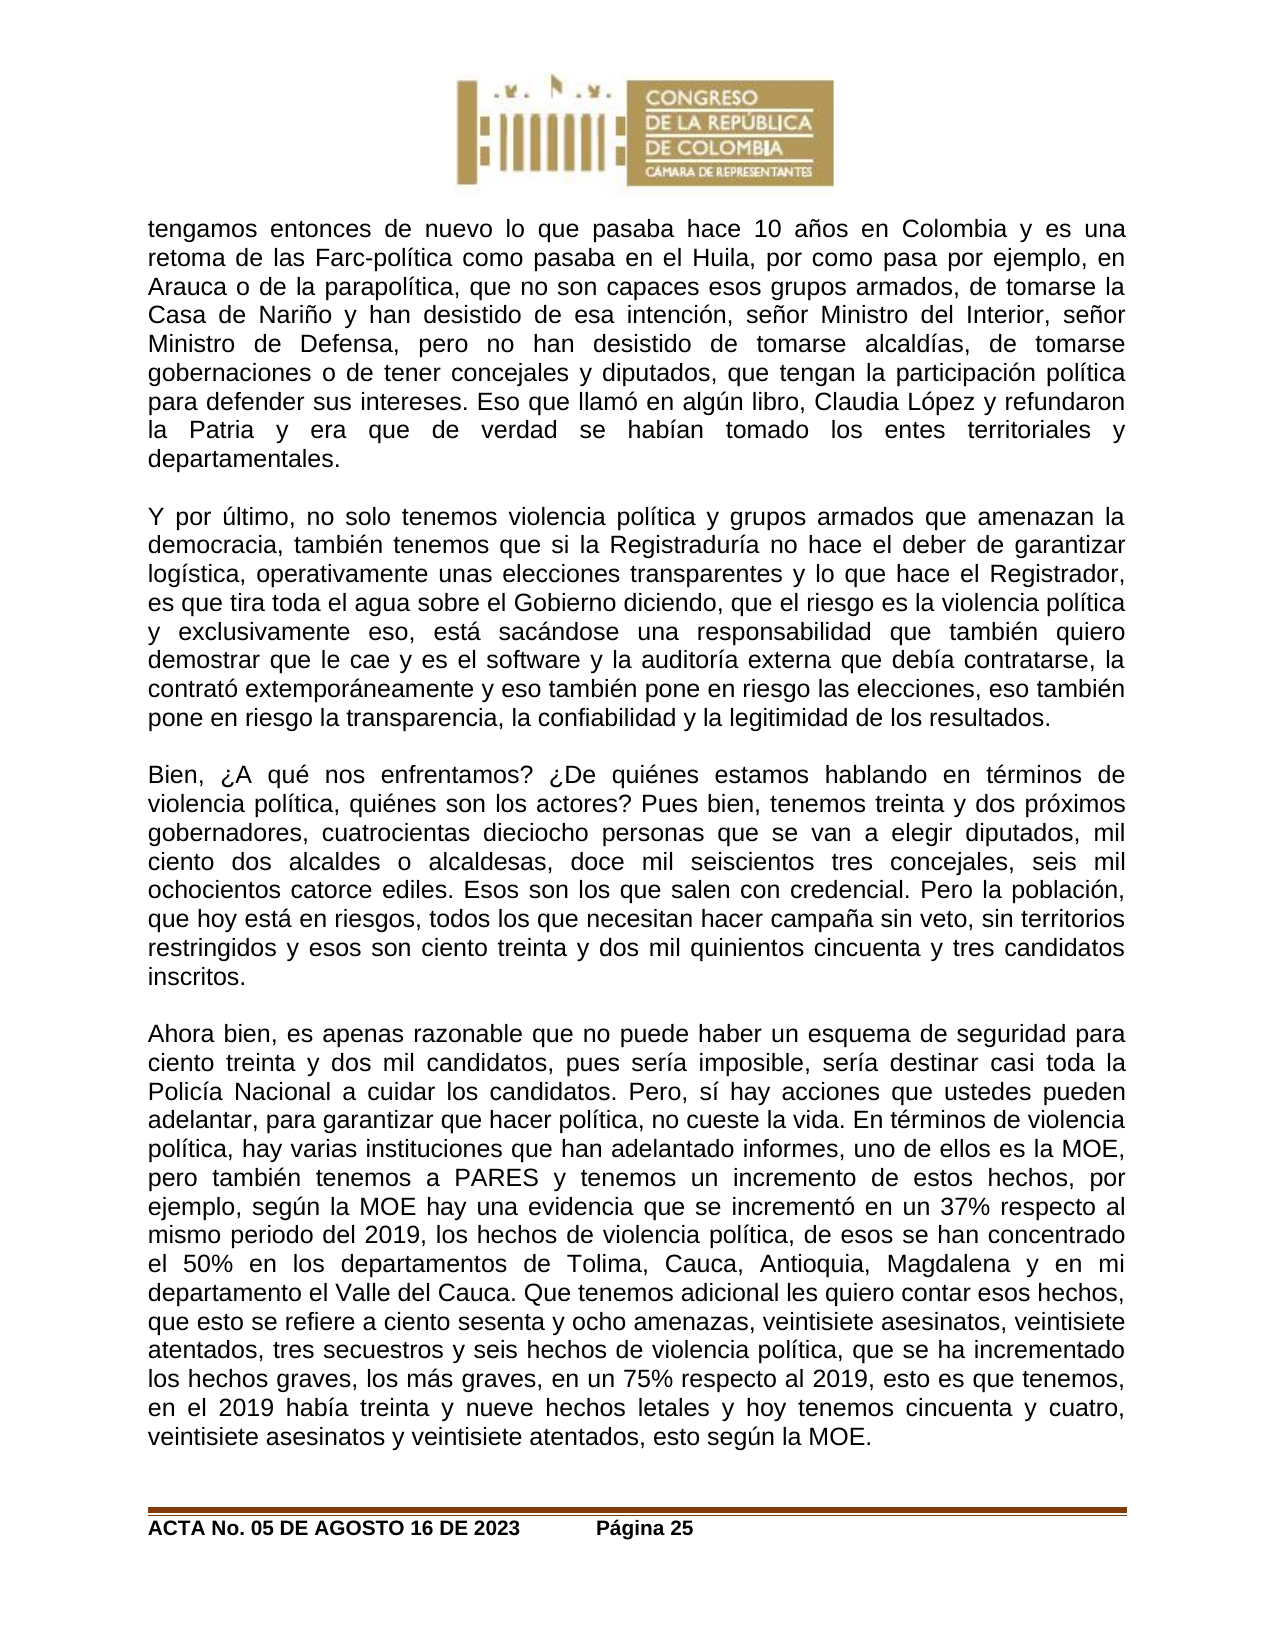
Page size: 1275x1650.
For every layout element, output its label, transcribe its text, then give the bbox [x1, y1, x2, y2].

text Y por último, no solo tenemos violencia política y grupos armados que amenazan la democracia, también tenemos que si la Registraduría no hace el deber de garantizar logística, operativamente unas elecciones transparentes y lo que hace el Registrador, es que tira toda el agua sobre el Gobierno diciendo, que el riesgo es la violencia política y exclusivamente eso, está sacándose una responsabilidad que también quiero demostrar que le cae y es el software y la auditoría externa que debía contratarse, la contrató extemporáneamente y eso también pone en riesgo las elecciones, eso también pone en riesgo la transparencia, la confiabilidad y la legitimidad de los resultados. [148, 502, 1127, 732]
text Bien, ¿A qué nos enfrentamos? ¿De quiénes estamos hablando en términos de violencia política, quiénes son los actores? Pues bien, tenemos treinta y dos próximos gobernadores, cuatrocientas dieciocho personas que se van a elegir diputados, mil ciento dos alcaldes o alcaldesas, doce mil seiscientos tres concejales, seis mil ochocientos catorce ediles. Esos son los que salen con credencial. Pero la población, que hoy está en riesgos, todos los que necesitan hacer campaña sin veto, sin territorios restringidos y esos son ciento treinta y dos mil quinientos cincuenta y tres candidatos inscritos. [148, 760, 1127, 990]
picture [430, 73, 845, 197]
text Ahora bien, es apenas razonable que no puede haber un esquema de seguridad para ciento treinta y dos mil candidatos, pues sería imposible, sería destinar casi toda la Policía Nacional a cuidar los candidatos. Pero, sí hay acciones que ustedes pueden adelantar, para garantizar que hacer política, no cueste la vida. En términos de violencia política, hay varias instituciones que han adelantado informes, uno de ellos es la MOE, pero también tenemos a PARES y tenemos un incremento de estos hechos, por ejemplo, según la MOE hay una evidencia que se incrementó en un 37% respecto al mismo periodo del 2019, los hechos de violencia política, de esos se han concentrado el 50% en los departamentos de Tolima, Cauca, Antioquia, Magdalena y en mi departamento el Valle del Cauca. Que tenemos adicional les quiero contar esos hechos, que esto se refiere a ciento sesenta y ocho amenazas, veintisiete asesinatos, veintisiete atentados, tres secuestros y seis hechos de violencia política, que se ha incrementado los hechos graves, los más graves, en un 75% respecto al 2019, esto es que tenemos, en el 2019 había treinta y nueve hechos letales y hoy tenemos cincuenta y cuatro, veintisiete asesinatos y veintisiete atentados, esto según la MOE. [148, 1019, 1127, 1450]
